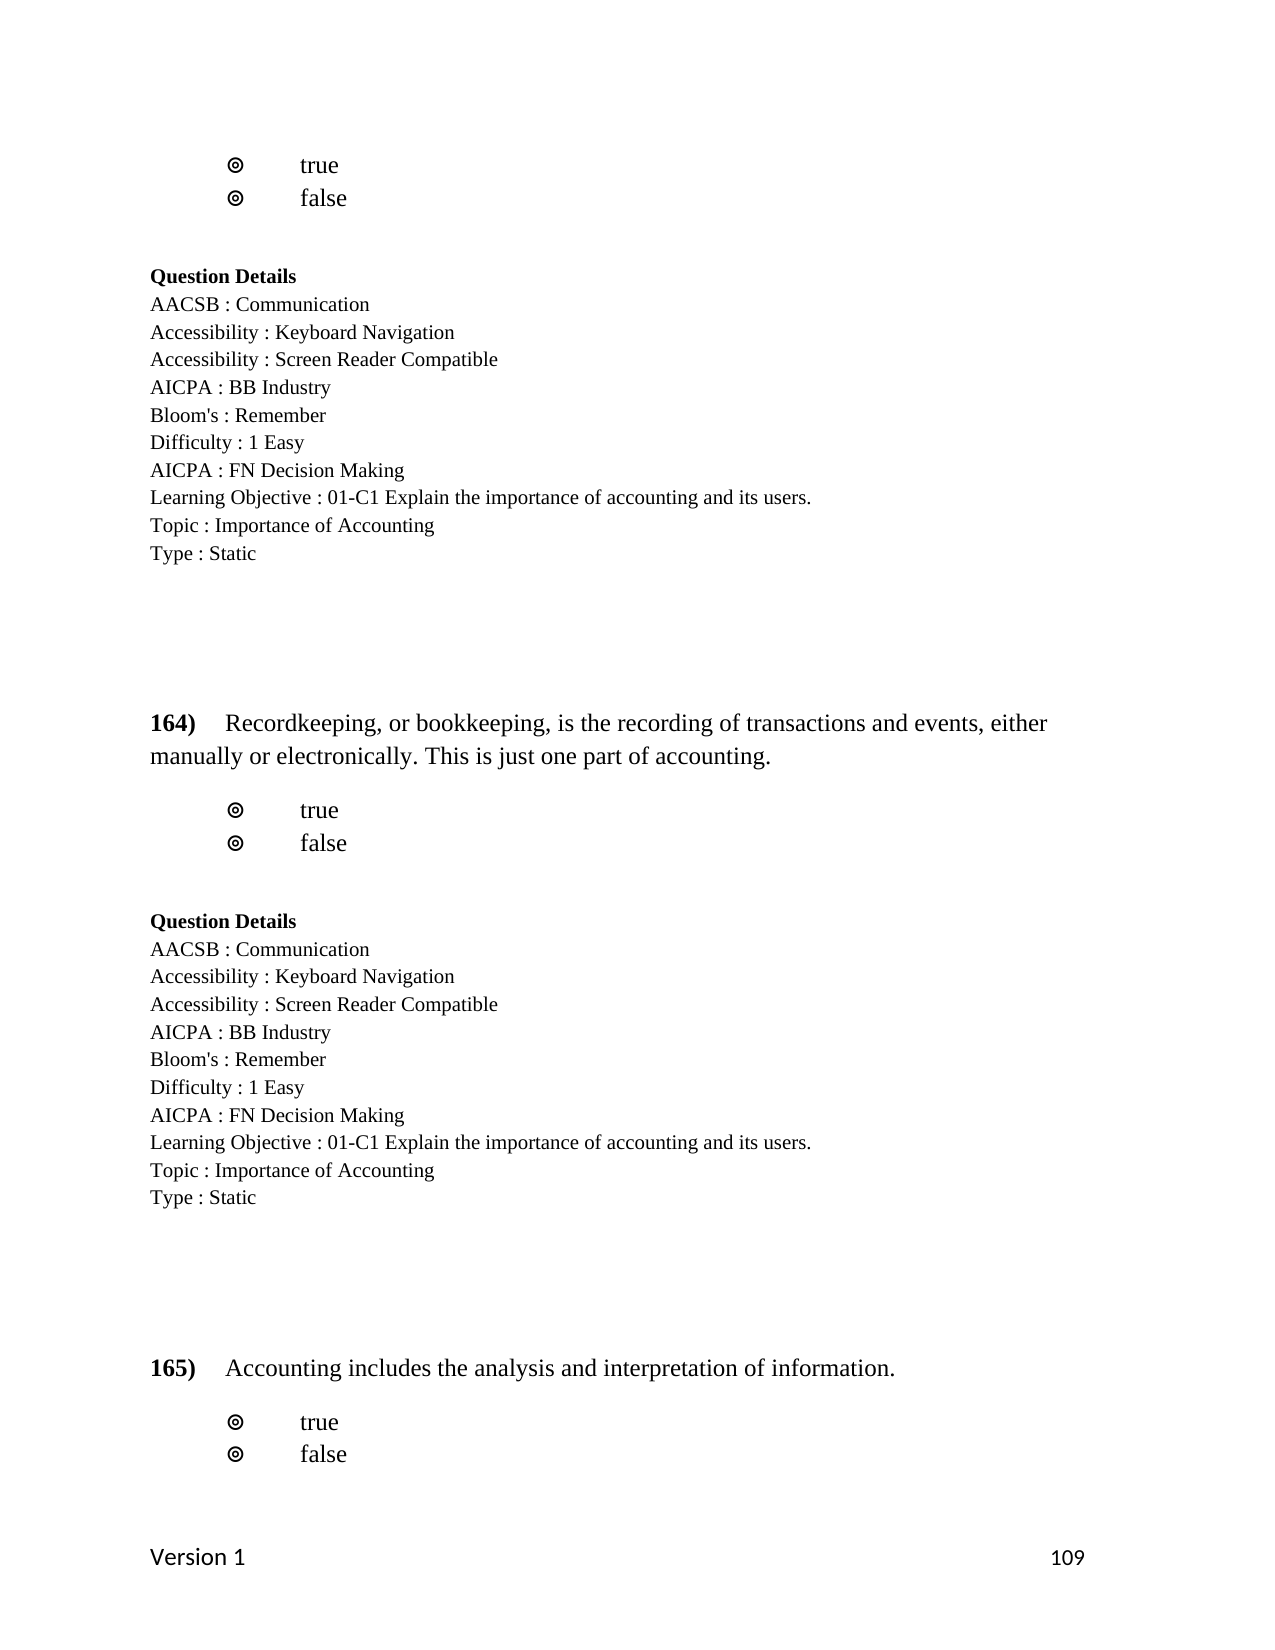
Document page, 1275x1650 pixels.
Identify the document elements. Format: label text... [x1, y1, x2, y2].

text ⊚ true ⊚ false [150, 150, 1125, 212]
text 164) Recordkeeping, or bookkeeping, is the recording of transactions and events, either manually or electronically. This is just one part of accounting. [150, 708, 1125, 770]
text ⊚ true ⊚ false [150, 795, 1125, 857]
text ⊚ true ⊚ false [150, 1407, 1125, 1468]
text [150, 882, 1125, 1209]
text 165) Accounting includes the analysis and interpretation of information. [150, 1353, 1125, 1381]
